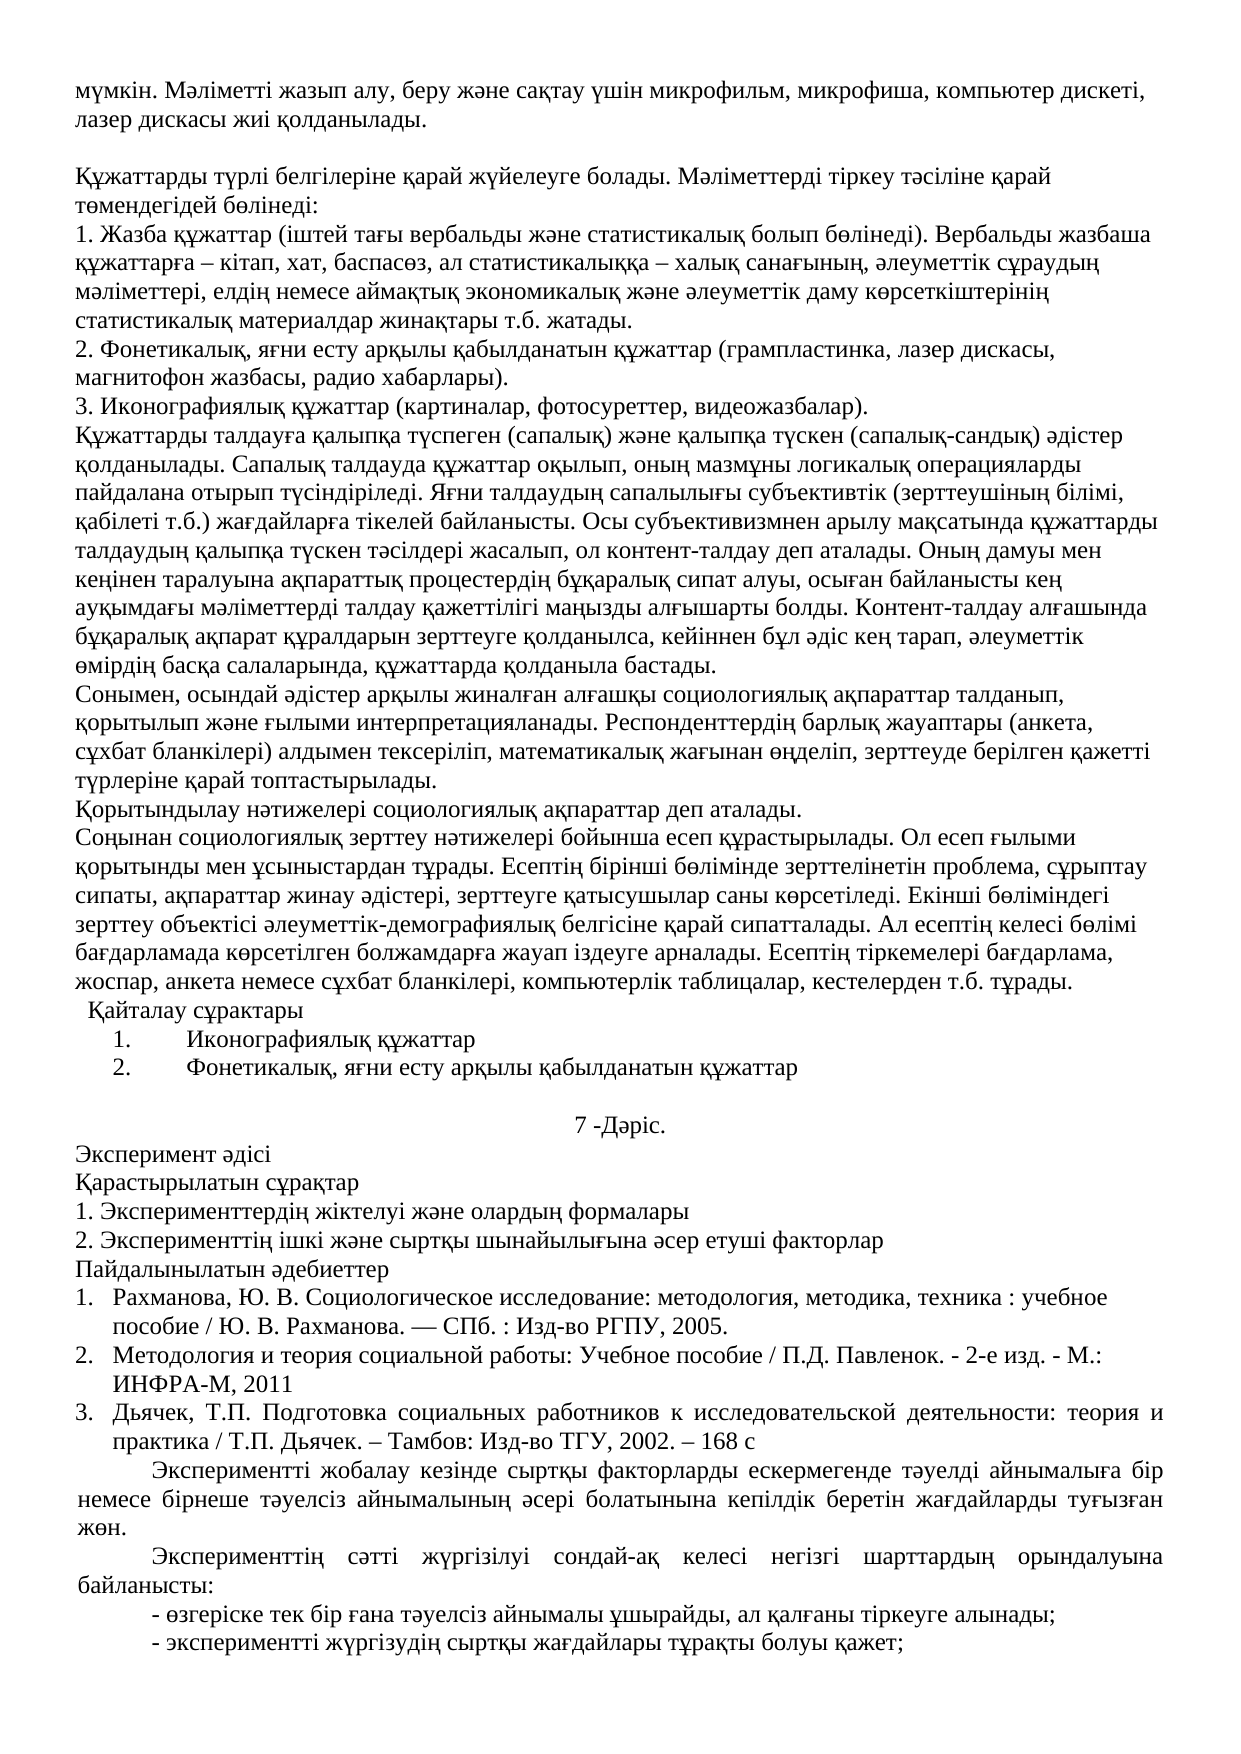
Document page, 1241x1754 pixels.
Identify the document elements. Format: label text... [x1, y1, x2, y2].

text 2. Эксперименттің ішкі және сыртқы шынайылығына әсер етуші факторлар [75, 1225, 1165, 1254]
list Иконографиялық құжаттар [112, 1024, 1165, 1052]
text Экспериментті жобалау кезінде сыртқы факторларды ескермегенде тәуелді айнымалыға бір немесе бірнеше тәуелсіз айнымалының әсері болатынына кепілдік беретін жағдайларды туғызған жөн. [77, 1455, 1164, 1541]
text Құжаттарды түрлі белгілеріне қарай жүйелеуге болады. Мәліметтерді тіркеу тәсіліне қарай төмендегідей бөлінеді: [75, 161, 1165, 219]
text Эксперимент әдісі [75, 1139, 1165, 1167]
text Қайталау сұрактары [75, 995, 1165, 1024]
text Қорытындылау нәтижелері социологиялық ақпараттар деп аталады. [75, 794, 1165, 822]
text 2. Фонетикалық, яғни есту арқылы қабылданатын құжаттар (грампластинка, лазер дискасы, магнитофон жазбасы, радио хабарлары). [75, 334, 1165, 391]
text Эксперименттің сәтті жүргізілуі сондай-ақ келесі негізгі шарттардың орындалуына байланысты: [77, 1541, 1164, 1599]
text 7 -Дәріс. [75, 1110, 1165, 1139]
text 3. Иконографиялық құжаттар (картиналар, фотосуреттер, видеожазбалар). [75, 391, 1165, 420]
text Сонымен, осындай әдістер арқылы жиналған алғашқы социологиялық ақпараттар талданып, қорытылып және ғылыми интерпретацияланады. Респонденттердің барлық жауаптары (анкета, сұхбат бланкілері) алдымен тексеріліп, математикалық жағынан өңделіп, зерттеуде берілген қажетті түрлеріне қарай топтастырылады. [75, 679, 1165, 794]
list Рахманова, Ю. В. Социологическое исследование: методология, методика, техника : учебное пособие / Ю. В. Рахманова. — СПб. : Изд-во РГПУ, 2005. [75, 1282, 1165, 1340]
list Методология и теория социальной работы: Учебное пособие / П.Д. Павленок. - 2-e изд. - М.: ИНФРА-М, 2011 [75, 1340, 1165, 1397]
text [75, 75, 1165, 132]
list Фонетикалық, яғни есту арқылы қабылданатын құжаттар [112, 1052, 1165, 1081]
text Құжаттарды талдауға қалыпқа түспеген (сапалық) және қалыпқа түскен (сапалық-сандық) әдістер қолданылады. Сапалық талдауда құжаттар оқылып, оның мазмұны логикалық операцияларды пайдалана отырып түсіндіріледі. Яғни талдаудың сапалылығы субъективтік (зерттеушіның білімі, қабілеті т.б.) жағдайларға тікелей байланысты. Осы субъективизмнен арылу мақсатында құжаттарды талдаудың қалыпқа түскен тәсілдері жасалып, ол контент-талдау деп аталады. Оның дамуы мен кеңінен таралуына ақпараттық процестердің бұқаралық сипат алуы, осыған байланысты кең ауқымдағы мәліметтерді талдау қажеттілігі маңызды алғышарты болды. Контент-талдау алғашында бұқаралық ақпарат құралдарын зерттеуге қолданылса, кейіннен бұл әдіс кең тарап, әлеуметтік өмірдің басқа салаларында, құжаттарда қолданыла бастады. [75, 420, 1165, 679]
text - өзгеріске тек бір ғана тәуелсіз айнымалы ұшырайды, ал қалғаны тіркеуге алынады; [77, 1599, 1164, 1627]
text 1. Жазба құжаттар (іштей тағы вербальды және статистикалық болып бөлінеді). Вербальды жазбаша құжаттарға – кітап, хат, баспасөз, ал статистикалыққа – халық санағының, әлеуметтік сұраудың мәліметтері, елдің немесе аймақтық экономикалық және әлеуметтік даму көрсеткіштерінің статистикалық материалдар жинақтары т.б. жатады. [75, 219, 1165, 334]
text 1. Эксперименттердің жіктелуі және олардың формалары [75, 1196, 1165, 1225]
list Дьячек, Т.П. Подготовка социальных работников к исследовательской деятельности: теория и практика / Т.П. Дьячек. – Тамбов: Изд-во ТГУ, 2002. – 168 с [75, 1397, 1165, 1455]
text Соңынан социологиялық зерттеу нәтижелері бойынша есеп құрастырылады. Ол есеп ғылыми қорытынды мен ұсыныстардан тұрады. Есептің бірінші бөлімінде зерттелінетін проблема, сұрыптау сипаты, ақпараттар жинау әдістері, зерттеуге қатысушылар саны көрсетіледі. Екінші бөліміндегі зерттеу объектісі әлеуметтік-демографиялық белгісіне қарай сипатталады. Ал есептің келесі бөлімі бағдарламада көрсетілген болжамдарға жауап іздеуге арналады. Есептің тіркемелері бағдарлама, жоспар, анкета немесе сұхбат бланкілері, компьютерлік таблицалар, кестелерден т.б. тұрады. [75, 822, 1165, 995]
text Пайдалынылатын әдебиеттер [75, 1254, 1165, 1282]
text Қарастырылатын сұрақтар [75, 1167, 1165, 1196]
text - экспериментті жүргізудің сыртқы жағдайлары тұрақты болуы қажет; [77, 1627, 1164, 1656]
